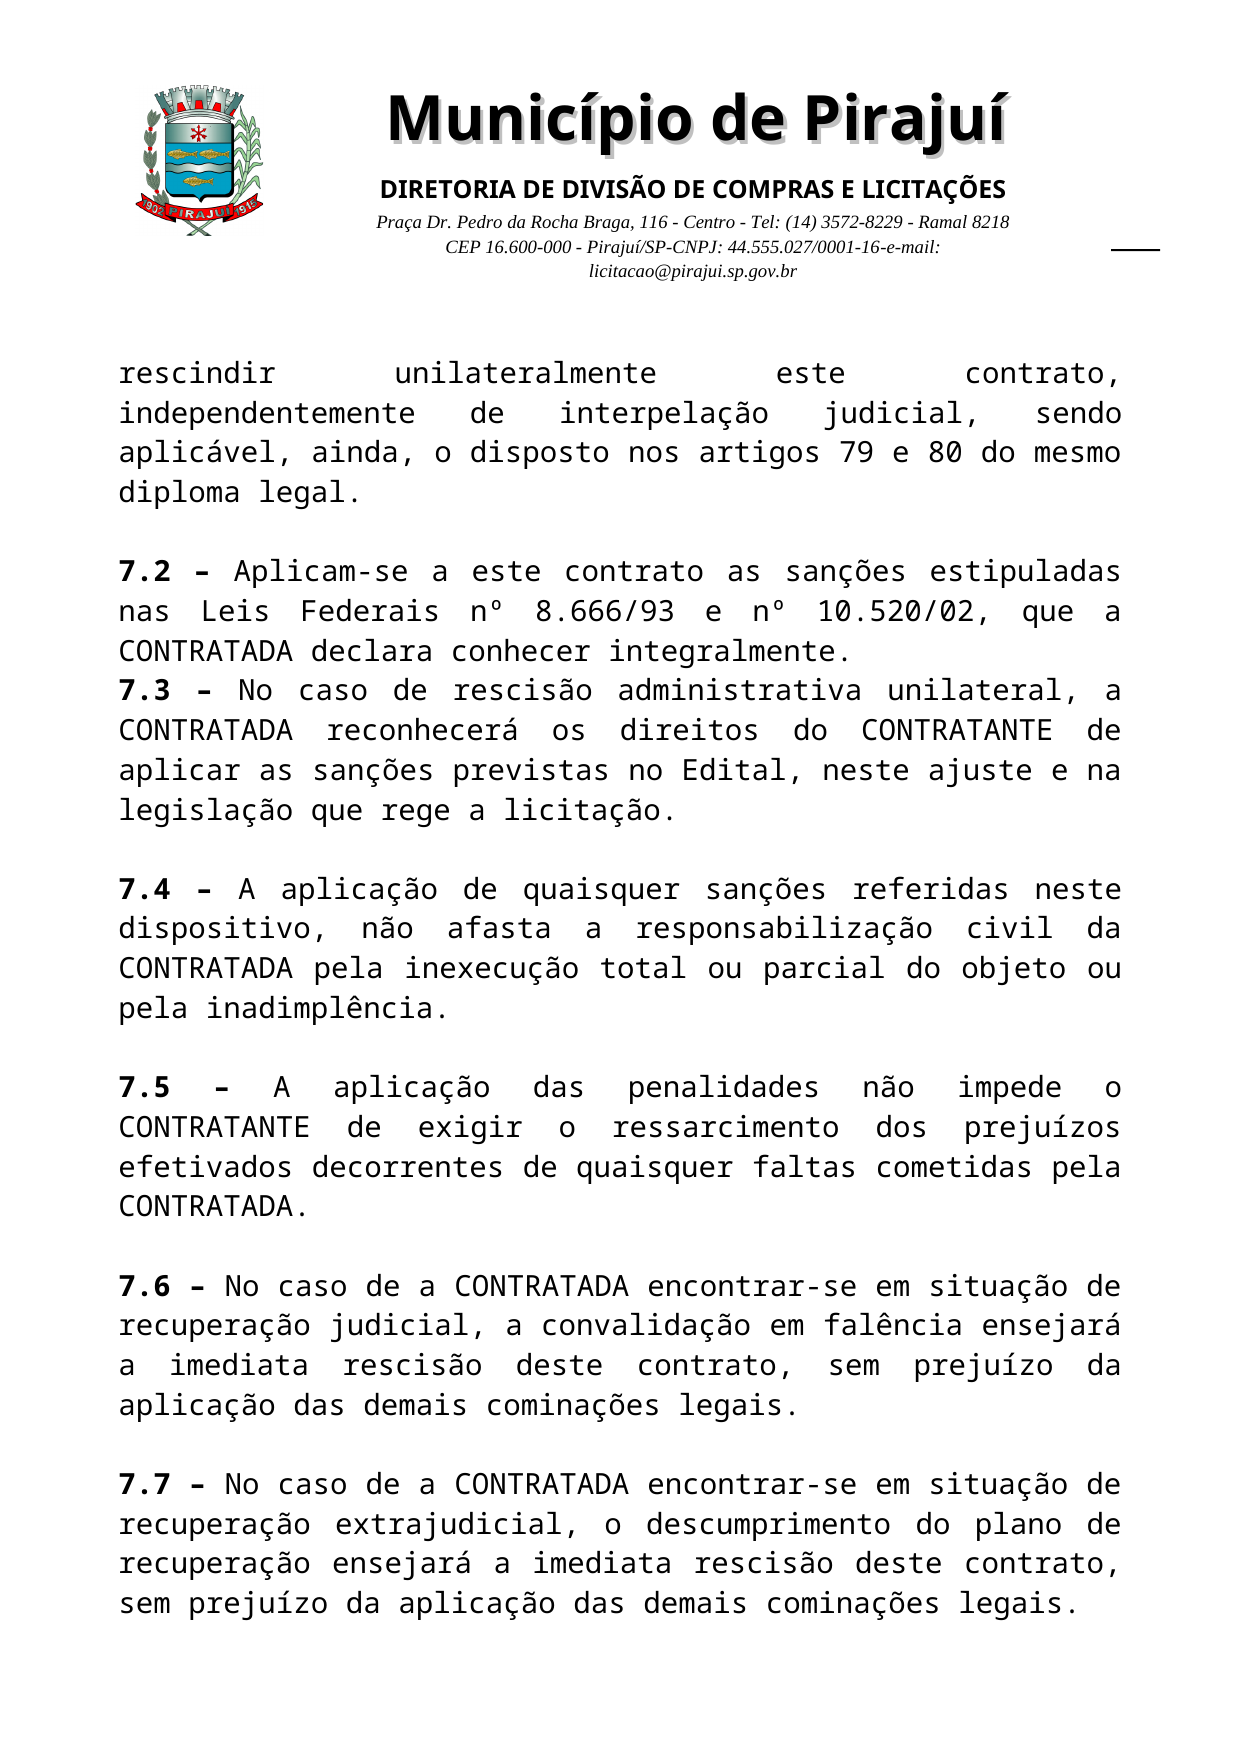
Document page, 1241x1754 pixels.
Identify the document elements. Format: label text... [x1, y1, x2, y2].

text 7.6 – No caso de a CONTRATADA encontrar-se em situação de recuperação judicial, a convalidação em falência ensejará a imediata rescisão deste contrato, sem prejuízo da aplicação das demais cominações legais. [118, 1265, 1122, 1424]
text 7.3 – No caso de rescisão administrativa unilateral, a CONTRATADA reconhecerá os direitos do CONTRATANTE de aplicar as sanções previstas no Edital, neste ajuste e na legislação que rege a licitação. [118, 670, 1122, 828]
text 7.7 – No caso de a CONTRATADA encontrar-se em situação de recuperação extrajudicial, o descumprimento do plano de recuperação ensejará a imediata rescisão deste contrato, sem prejuízo da aplicação das demais cominações legais. [118, 1463, 1122, 1622]
text 7.5 – A aplicação das penalidades não impede o CONTRATANTE de exigir o ressarcimento dos prejuízos efetivados decorrentes de quaisquer faltas cometidas pela CONTRATADA. [118, 1067, 1122, 1225]
text 7.4 – A aplicação de quaisquer sanções referidas neste dispositivo, não afasta a responsabilização civil da CONTRATADA pela inexecução total ou parcial do objeto ou pela inadimplência. [118, 868, 1122, 1027]
text 7.2 – Aplicam-se a este contrato as sanções estipuladas nas Leis Federais nº 8.666/93 e nº 10.520/02, que a CONTRATADA declara conhecer integralmente. [118, 551, 1122, 670]
picture [135, 85, 264, 236]
